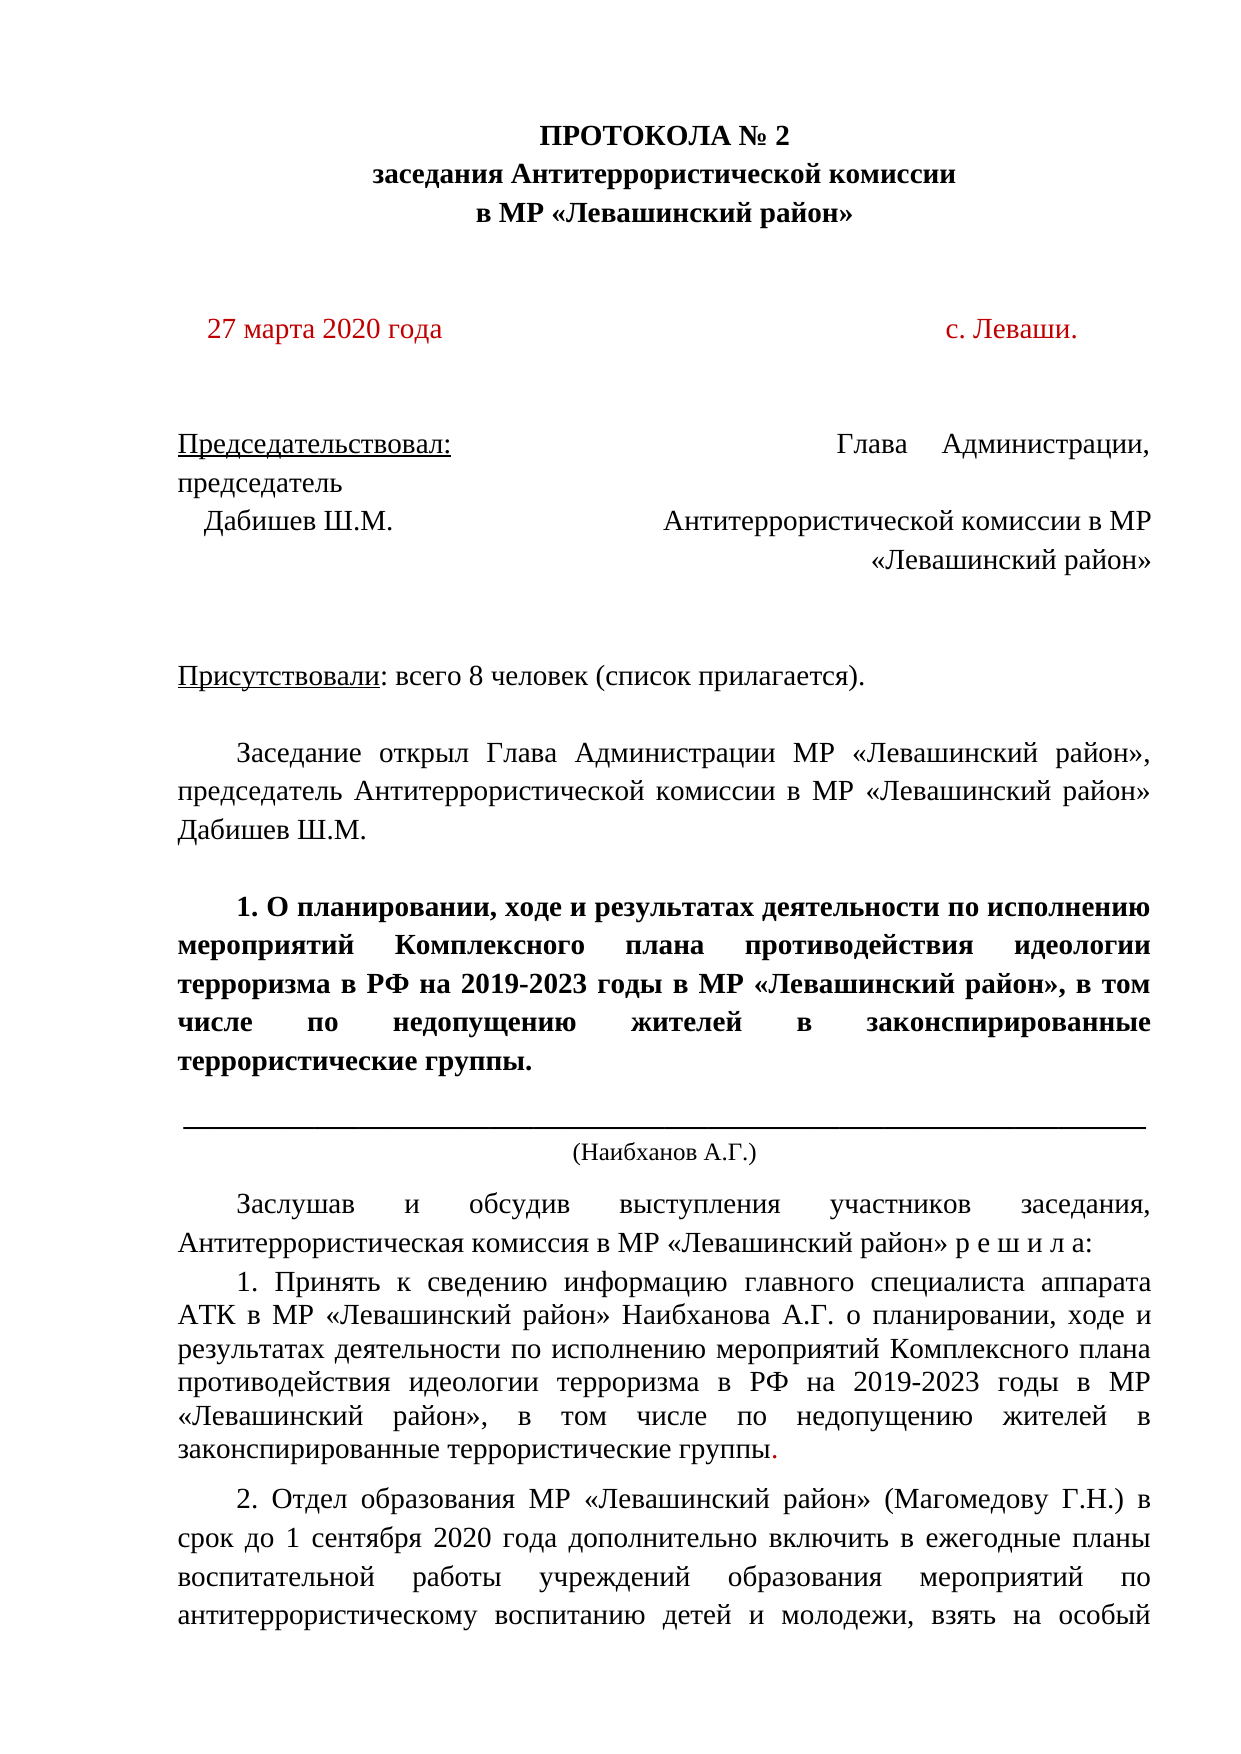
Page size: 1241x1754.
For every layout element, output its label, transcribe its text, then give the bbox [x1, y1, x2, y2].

text ПРОТОКОЛА № 2 [177, 118, 1152, 152]
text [177, 1482, 1152, 1631]
text (Наибханов А.Г.) [177, 1137, 1152, 1166]
text Дабишев Ш.М. Антитеррористической комиссии в МР «Левашинский район» [177, 503, 1152, 576]
text 1. О планировании, ходе и результатах деятельности по исполнению мероприятий Комплексного плана противодействия идеологии терроризма в РФ на 2019-2023 годы в МР «Левашинский район», в том числе по недопущению жителей в законспирированные террористические группы. [177, 889, 1152, 1077]
text __________________________________________________________________ [177, 1098, 1152, 1132]
text Заслушав и обсудив выступления участников заседания, Антитеррористическая комиссия в МР «Левашинский район» р е ш и л а: [177, 1187, 1152, 1259]
text в МР «Левашинский район» [177, 195, 1152, 229]
text Заседание открыл Глава Администрации МР «Левашинский район», председатель Антитеррористической комиссии в МР «Левашинский район» Дабишев Ш.М. [177, 735, 1152, 845]
text 1. Принять к сведению информацию главного специалиста аппарата АТК в МР «Левашинский район» Наибханова А.Г. о планировании, ходе и результатах деятельности по исполнению мероприятий Комплексного плана противодействия идеологии терроризма в РФ на 2019-2023 годы в МР «Левашинский район», в том числе по недопущению жителей в законспирированные террористические группы. [177, 1264, 1152, 1465]
text заседания Антитеррористической комиссии [177, 157, 1152, 190]
text 27 марта 2020 года с. Леваши. [177, 311, 1152, 344]
text Председательствовал: Глава Администрации, председатель [177, 426, 1152, 498]
text Присутствовали: всего 8 человек (список прилагается). [177, 658, 1152, 691]
